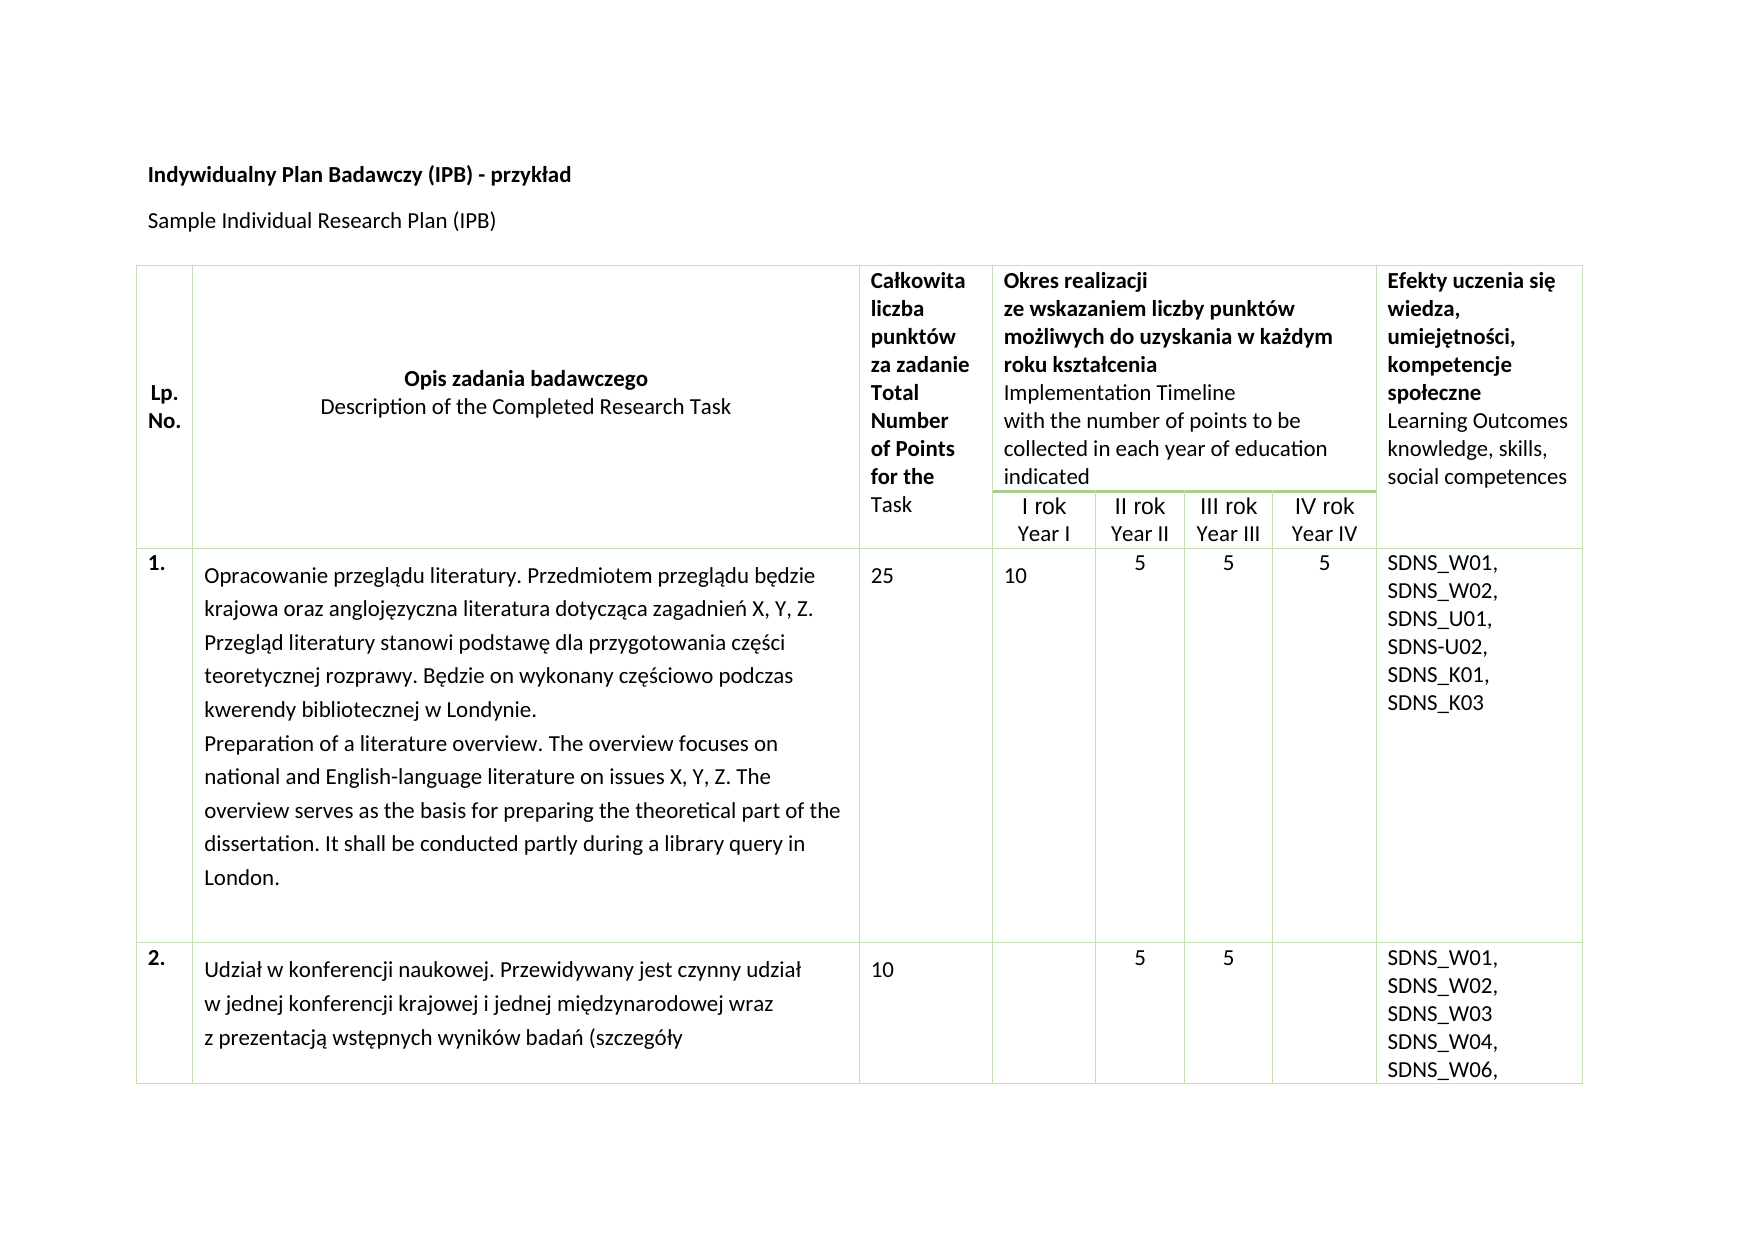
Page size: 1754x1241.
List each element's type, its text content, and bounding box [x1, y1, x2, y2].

table_cell III rok Year III [1185, 493, 1272, 547]
table_cell I rok Year I [993, 493, 1095, 547]
table_cell 5 [1096, 549, 1184, 942]
text Sample Individual Research Plan (IPB) [148, 206, 1606, 234]
table_cell 1. [137, 549, 192, 942]
table_cell 5 [1185, 943, 1272, 1083]
table_header Okres realizacji ze wskazaniem liczby punktów możliwych do uzyskania w każdym roku kształcenia Implementation Timeline with the number of points to be collected in each year of education indicated [993, 266, 1376, 490]
table_header Lp. No. [137, 266, 192, 547]
table_cell 25 [860, 549, 992, 942]
table_header Całkowita liczba punktów za zadanie Total Number of Points for the Task [860, 266, 992, 547]
table_cell SDNS_W01, SDNS_W02, SDNS_W03 SDNS_W04, SDNS_W06, SDNS_U01, SDNS_U02, SDNS_U04, SDNS_U05, SDNS_U06, SDNS_U08, SDNS_K01, SDNS_K02, SDNS_K05, SDNS_K08 [1492, 943, 1582, 1083]
table_cell 2. [137, 943, 192, 1083]
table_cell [193, 943, 859, 1083]
table_cell Opracowanie przeglądu literatury. Przedmiotem przeglądu będzie krajowa oraz anglojęzyczna literatura dotycząca zagadnień X, Y, Z. Przegląd literatury stanowi podstawę dla przygotowania części teoretycznej rozprawy. Będzie on wykonany częściowo podczas kwerendy bibliotecznej w Londynie. Preparation of a literature overview. The overview focuses on national and English-language literature on issues X, Y, Z. The overview serves as the basis for preparing the theoretical part of the dissertation. It shall be conducted partly during a library query in London. [193, 549, 859, 942]
table_cell [993, 943, 1095, 1083]
table_cell 5 [1273, 549, 1376, 942]
table_cell 5 [1185, 549, 1272, 942]
table_cell [1273, 943, 1376, 1083]
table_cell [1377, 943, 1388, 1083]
table_cell SDNS_W01, SDNS_W02, SDNS_U01, SDNS-U02, SDNS_K01, SDNS_K03 [1377, 549, 1582, 942]
table_cell 5 [1096, 943, 1184, 1083]
table_header Efekty uczenia się wiedza, umiejętności, kompetencje społeczne Learning Outcomes knowledge, skills, social competences [1377, 266, 1582, 547]
table_cell 10 [860, 943, 992, 1083]
table_header Opis zadania badawczego Description of the Completed Research Task [193, 266, 859, 547]
table_cell 10 [993, 549, 1095, 942]
table_cell IV rok Year IV [1273, 493, 1376, 547]
text Indywidualny Plan Badawczy (IPB) - przykład [148, 160, 1606, 188]
table_cell II rok Year II [1096, 493, 1184, 547]
